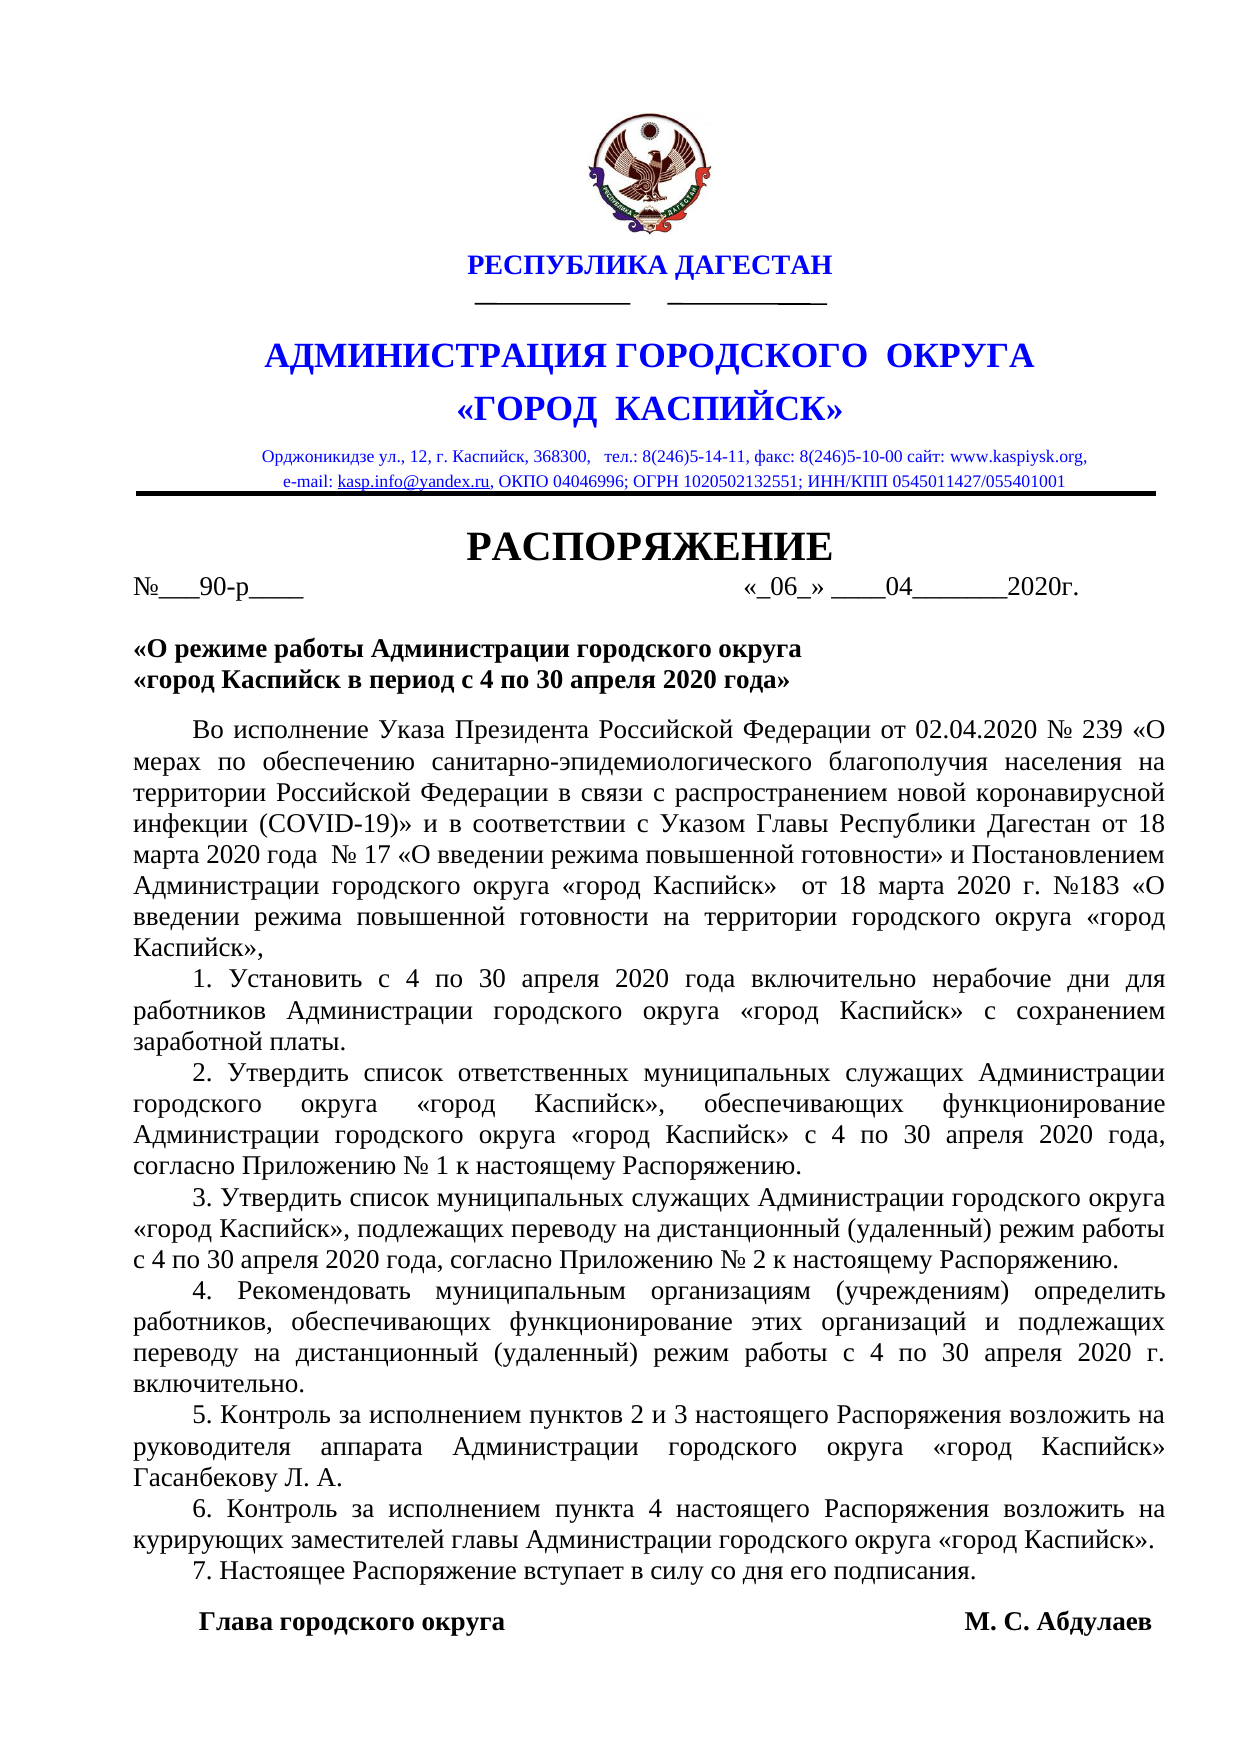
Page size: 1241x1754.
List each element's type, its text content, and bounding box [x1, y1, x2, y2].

text 5. Контроль за исполнением пунктов 2 и 3 настоящего Распоряжения возложить на руководителя аппарата Администрации городского округа «город Каспийск» Гасанбекову Л. А. [133, 1399, 1167, 1492]
text 1. Установить с 4 по 30 апреля 2020 года включительно нерабочие дни для работников Администрации городского округа «город Каспийск» с сохранением заработной платы. [133, 963, 1167, 1056]
text 6. Контроль за исполнением пункта 4 настоящего Распоряжения возложить на курирующих заместителей главы Администрации городского округа «город Каспийск». [133, 1492, 1167, 1554]
picture [587, 112, 713, 236]
text «О режиме работы Администрации городского округа [133, 632, 1167, 663]
text 2. Утвердить список ответственных муниципальных служащих Администрации городского округа «город Каспийск», обеспечивающих функционирование Администрации городского округа «город Каспийск» с 4 по 30 апреля 2020 года, согласно Приложению № 1 к настоящему Распоряжению. [133, 1056, 1167, 1181]
text «ГОРОД КАСПИЙСК» [133, 387, 1167, 428]
table_header Орджоникидзе ул., 12, г. Каспийск, 368300, тел.: 8(246)5-14-11, факс: 8(246)5-10-00 сайт: www.kaspiysk.org, e-mail: kasp.info@yandex.ru, ОКПО 04046996; ОГРН 1020502132551; ИНН/КПП 0545011427/055401001 [136, 441, 1156, 491]
text «город Каспийск в период с 4 по 30 апреля 2020 года» [133, 663, 1167, 694]
text РАСПОРЯЖЕНИЕ [133, 522, 1167, 570]
text №___90-р____ «_06_» ____04_______2020г. [133, 570, 1167, 601]
text Во исполнение Указа Президента Российской Федерации от 02.04.2020 № 239 «О мерах по обеспечению санитарно-эпидемиологического благополучия населения на территории Российской Федерации в связи с распространением новой коронавирусной инфекции (COVID-19)» и в соответствии с Указом Главы Республики Дагестан от 18 марта 2020 года № 17 «О введении режима повышенной готовности» и Постановлением Администрации городского округа «город Каспийск» от 18 марта 2020 г. №183 «О введении режима повышенной готовности на территории городского округа «город Каспийск», [133, 713, 1167, 963]
text 7. Настоящее Распоряжение вступает в силу со дня его подписания. [133, 1554, 1167, 1586]
text Глава городского округа М. С. Абдулаев [133, 1605, 1167, 1636]
text 4. Рекомендовать муниципальным организациям (учреждениям) определить работников, обеспечивающих функционирование этих организаций и подлежащих переводу на дистанционный (удаленный) режим работы с 4 по 30 апреля 2020 г. включительно. [133, 1274, 1167, 1399]
text 3. Утвердить список муниципальных служащих Администрации городского округа «город Каспийск», подлежащих переводу на дистанционный (удаленный) режим работы с 4 по 30 апреля 2020 года, согласно Приложению № 2 к настоящему Распоряжению. [133, 1181, 1167, 1274]
text АДМИНИСТРАЦИЯ ГОРОДСКОГО ОКРУГА [133, 334, 1167, 375]
text РЕСПУБЛИКА ДАГЕСТАН [133, 248, 1167, 280]
